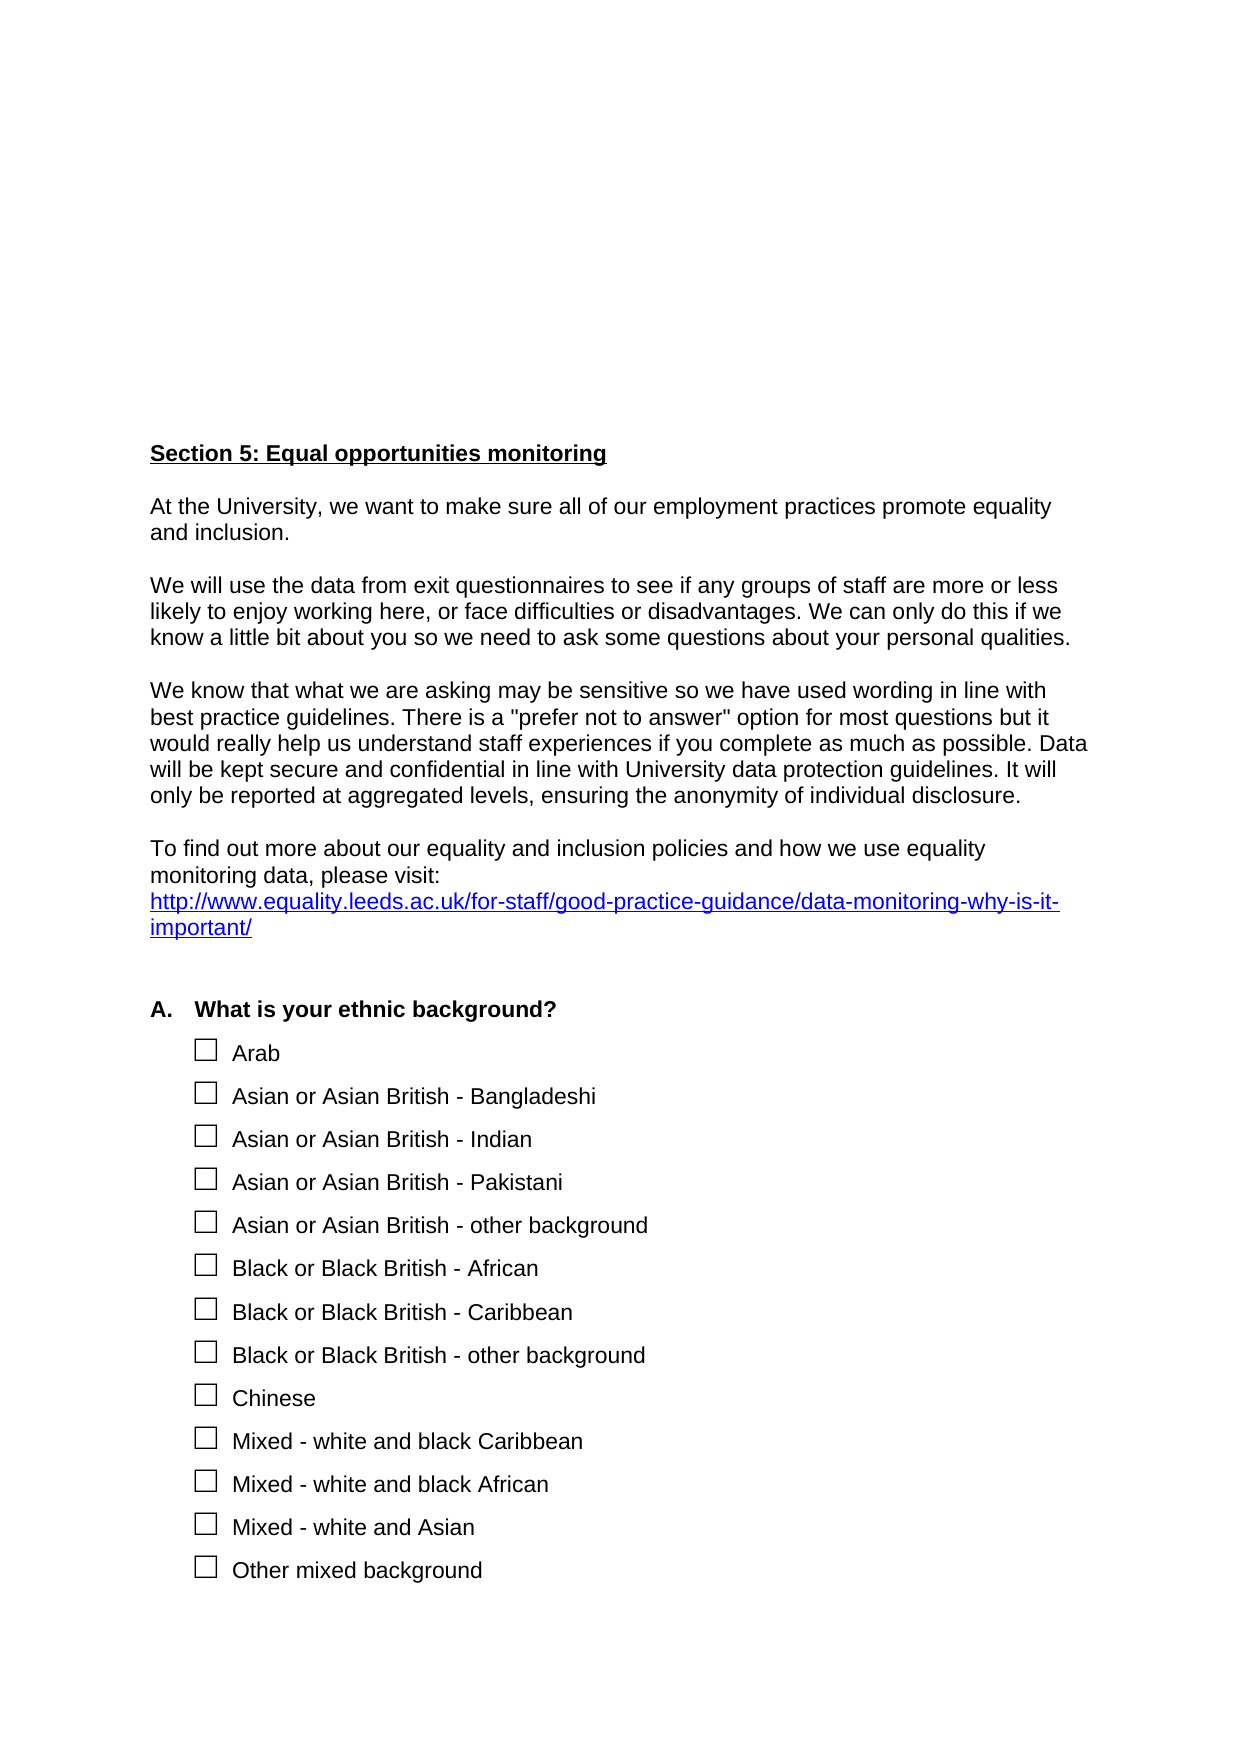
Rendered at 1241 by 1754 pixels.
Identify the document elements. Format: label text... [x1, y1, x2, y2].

list Mixed - white and black African [194, 1457, 1090, 1500]
list Asian or Asian British - Bangladeshi [194, 1069, 1090, 1112]
list Asian or Asian British - other background [194, 1198, 1090, 1242]
list Mixed - white and Asian [194, 1500, 1090, 1543]
list Other mixed background [194, 1543, 1090, 1587]
list Black or Black British - other background [194, 1328, 1090, 1371]
list Asian or Asian British - Indian [194, 1112, 1090, 1155]
list Arab [194, 1026, 1090, 1069]
list What is your ethnic background? [150, 996, 1090, 1022]
list Black or Black British - Caribbean [194, 1285, 1090, 1328]
list Asian or Asian British - Pakistani [194, 1155, 1090, 1198]
list Chinese [194, 1371, 1090, 1414]
text Section 5: Equal opportunities monitoring [150, 440, 1090, 466]
list Mixed - white and black Caribbean [194, 1414, 1090, 1457]
text At the University, we want to make sure all of our employment practices promote equality and inclusion. We will use the data from exit questionnaires to see if any groups of staff are more or less likely to enjoy working here, or face difficulties or disadvantages. We can only do this if we know a little bit about you so we need to ask some questions about your personal qualities. We know that what we are asking may be sensitive so we have used wording in line with best practice guidelines. There is a "prefer not to answer" option for most questions but it would really help us understand staff experiences if you complete as much as possible. Data will be kept secure and confidential in line with University data protection guidelines. It will only be reported at aggregated levels, ensuring the anonymity of individual disclosure. To find out more about our equality and inclusion policies and how we use equality monitoring data, please visit: http://www.equality.leeds.ac.uk/for-staff/good-practice-guidance/data-monitoring-why-is-it-important/ [150, 493, 1090, 941]
list Black or Black British - African [194, 1242, 1090, 1285]
